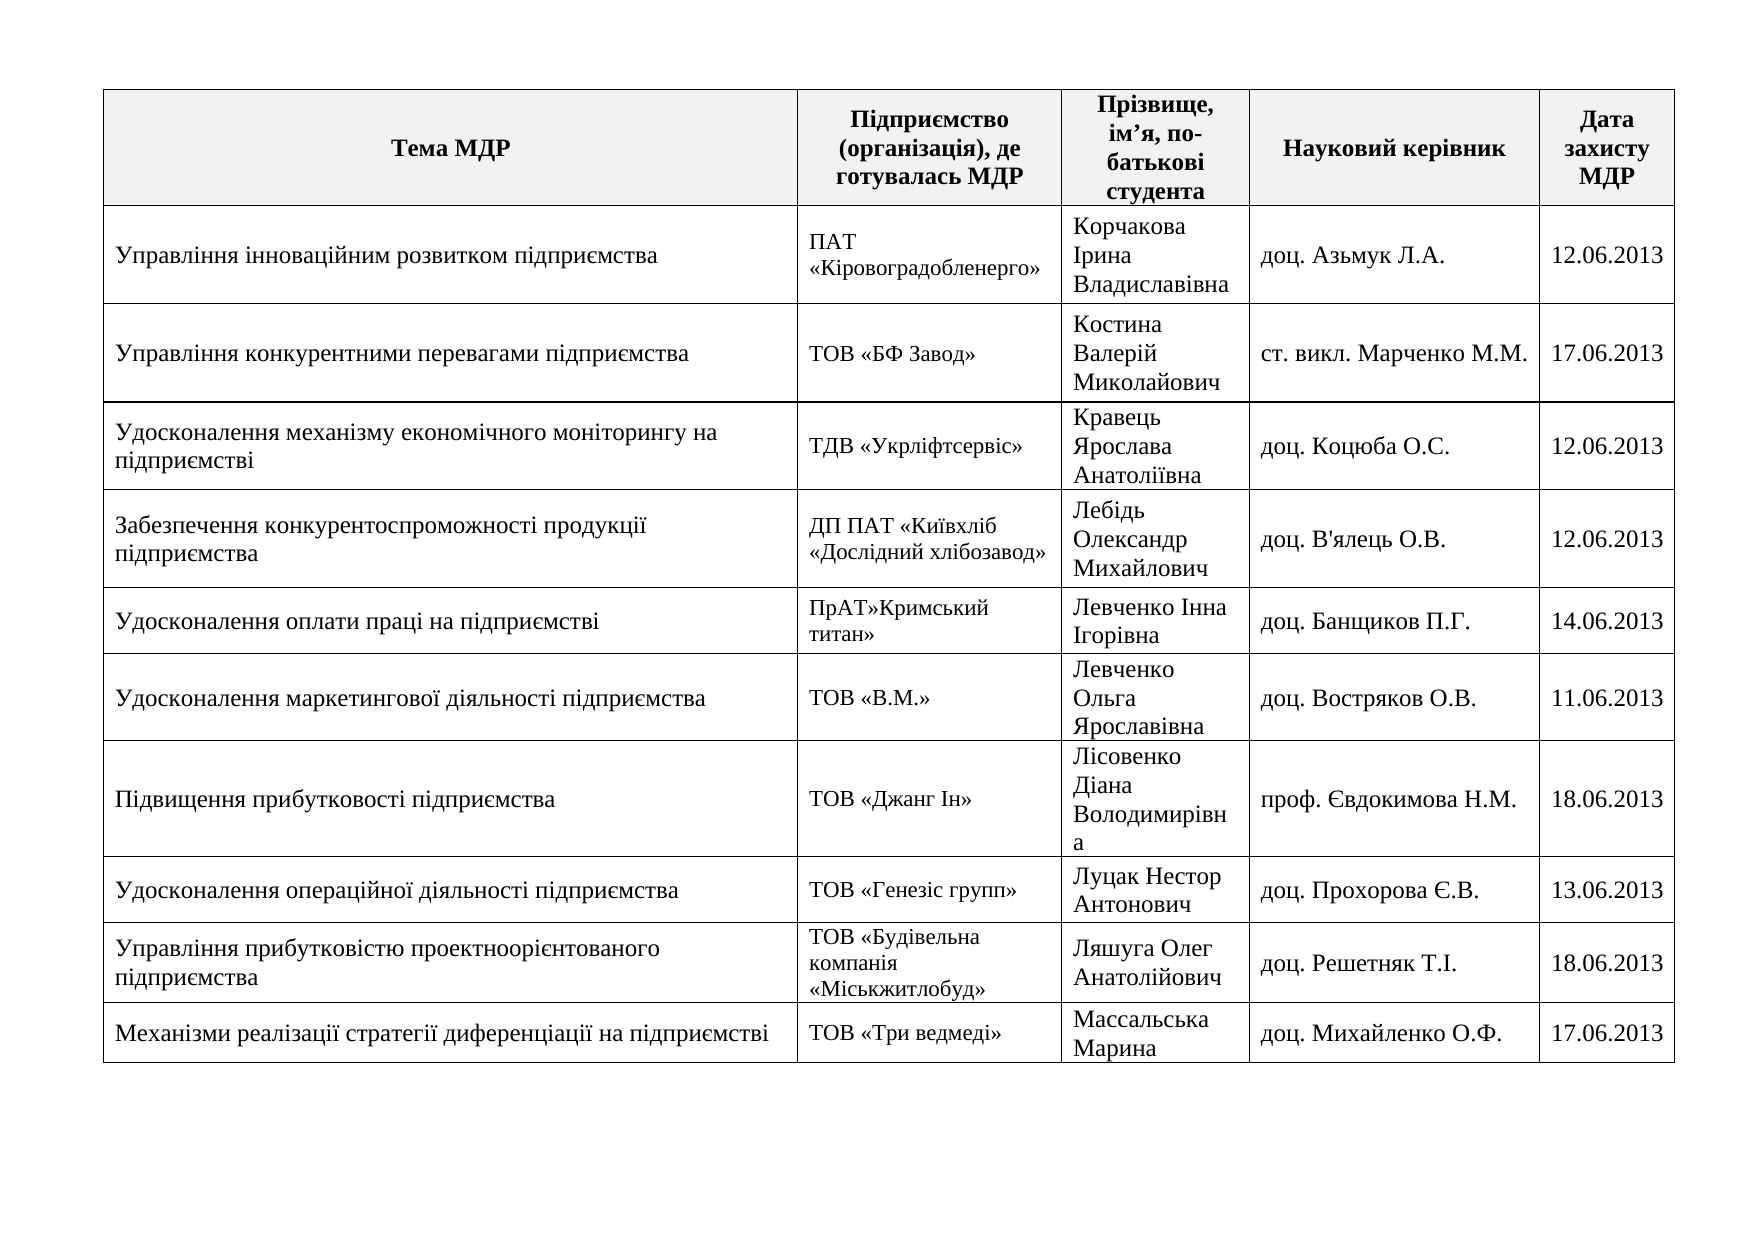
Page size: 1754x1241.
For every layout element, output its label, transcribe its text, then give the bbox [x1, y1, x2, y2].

table_cell 18.06.2013 [1540, 923, 1674, 1002]
table_cell ТДВ «Укрліфтсервіс» [798, 403, 1061, 489]
table_header Тема МДР [104, 90, 797, 204]
table_cell ТОВ «В.М.» [798, 654, 1061, 740]
table_cell ТОВ «БФ Завод» [798, 304, 1061, 401]
table_cell Удосконалення операційної діяльності підприємства [104, 857, 797, 922]
table_header Науковий керівник [1250, 90, 1539, 204]
table_cell Управління інноваційним розвитком підприємства [104, 206, 797, 303]
table_cell Левченко Ольга Ярославівна [1062, 654, 1249, 740]
table_cell ст. викл. Марченко М.М. [1250, 304, 1539, 401]
table_cell Підвищення прибутковості підприємства [104, 741, 797, 856]
table_cell Управління конкурентними перевагами підприємства [104, 304, 797, 401]
table_cell доц. В'ялець О.В. [1250, 490, 1539, 587]
table_cell ТОВ «Джанг Ін» [798, 741, 1061, 856]
table_cell Лебідь Олександр Михайлович [1062, 490, 1249, 587]
table_cell 17.06.2013 [1540, 1003, 1674, 1062]
table_cell доц. Решетняк Т.І. [1250, 923, 1539, 1002]
table_cell Удосконалення оплати праці на підприємстві [104, 588, 797, 653]
table_cell доц. Востряков О.В. [1250, 654, 1539, 740]
table_cell Корчакова Ірина Владиславівна [1062, 206, 1249, 303]
table_cell 18.06.2013 [1540, 741, 1674, 856]
table_cell 14.06.2013 [1540, 588, 1674, 653]
table_cell Управління прибутковістю проектноорієнтованого підприємства [104, 923, 797, 1002]
table_cell доц. Азьмук Л.А. [1250, 206, 1539, 303]
table_cell Кравець Ярослава Анатоліївна [1062, 403, 1249, 489]
table_cell Массальська Марина Анатоліївна [1062, 1003, 1249, 1062]
table_cell ТОВ «Три ведмеді» [798, 1003, 1061, 1062]
table_cell ТОВ «Будівельна компанія «Міськжитлобуд» [798, 923, 1061, 1002]
table_cell 12.06.2013 [1540, 403, 1674, 489]
table_cell Удосконалення механізму економічного моніторингу на підприємстві [104, 403, 797, 489]
table_header Прізвище, ім’я, по-батькові студента [1062, 90, 1249, 204]
table_cell Левченко Інна Ігорівна [1062, 588, 1249, 653]
table_cell доц. Банщиков П.Г. [1250, 588, 1539, 653]
table_cell 12.06.2013 [1540, 206, 1674, 303]
table_cell ПАТ «Кіровоградобленерго» [798, 206, 1061, 303]
table_cell проф. Євдокимова Н.М. [1250, 741, 1539, 856]
table_cell доц. Прохорова Є.В. [1250, 857, 1539, 922]
table_cell 11.06.2013 [1540, 654, 1674, 740]
table_cell ДП ПАТ «Київхліб «Дослідний хлібозавод» [798, 490, 1061, 587]
table_cell Костина Валерій Миколайович [1062, 304, 1249, 401]
table_cell ТОВ «Генезіс групп» [798, 857, 1061, 922]
table_cell Удосконалення маркетингової діяльності підприємства [104, 654, 797, 740]
table_cell 12.06.2013 [1540, 490, 1674, 587]
table_cell Луцак Нестор Антонович [1062, 857, 1249, 922]
table_cell Забезпечення конкурентоспроможності продукції підприємства [104, 490, 797, 587]
table_cell Ляшуга Олег Анатолійович [1062, 923, 1249, 1002]
table_header Дата захисту МДР [1540, 90, 1674, 204]
table_header Підприємство (організація), де готувалась МДР [798, 90, 1061, 204]
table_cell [104, 1003, 797, 1062]
table_cell 17.06.2013 [1540, 304, 1674, 401]
table_cell доц. Михайленко О.Ф. [1250, 1003, 1539, 1062]
table_cell 13.06.2013 [1540, 857, 1674, 922]
table_cell доц. Коцюба О.С. [1250, 403, 1539, 489]
table_cell Лісовенко Діана Володимирівна [1062, 741, 1249, 856]
table_cell ПрАТ»Кримський титан» [798, 588, 1061, 653]
